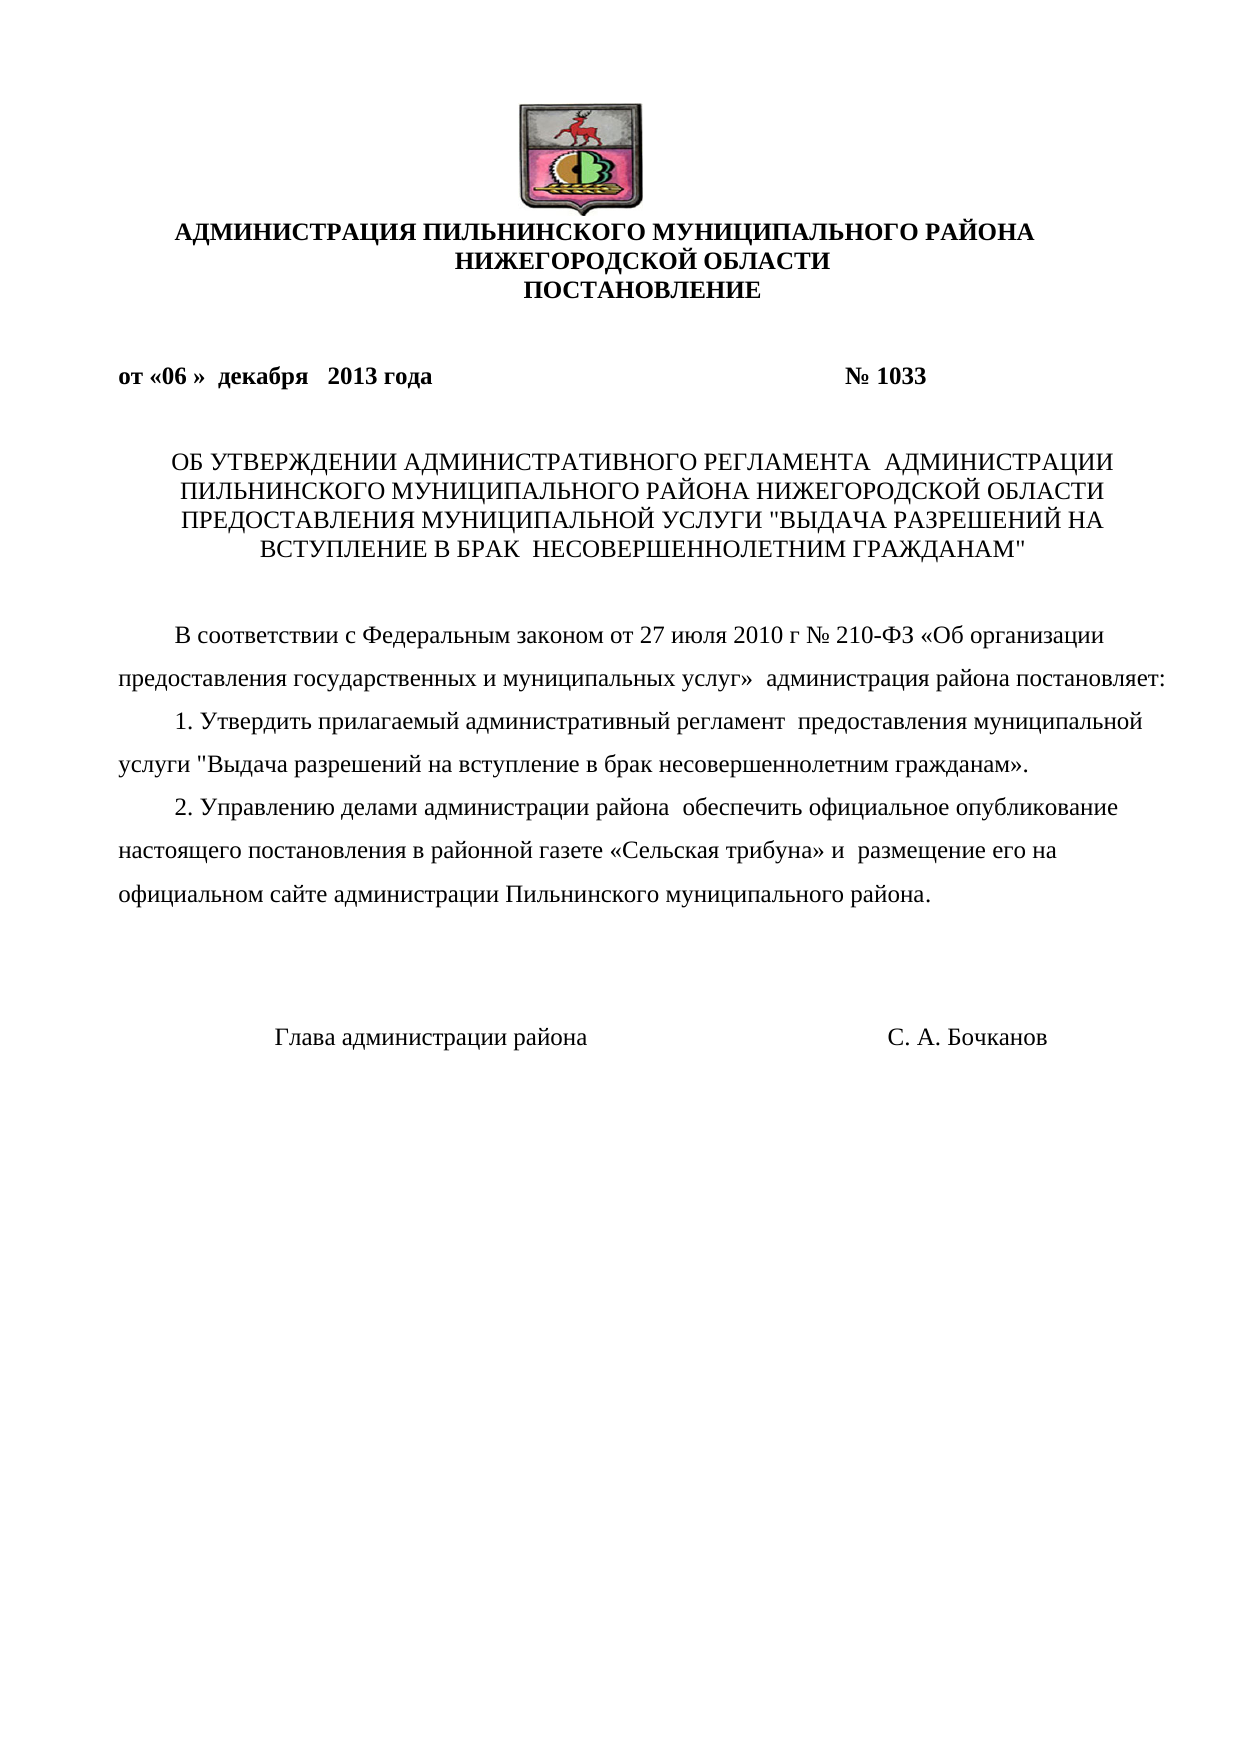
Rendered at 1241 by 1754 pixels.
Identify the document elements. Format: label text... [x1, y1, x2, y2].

text ПОСТАНОВЛЕНИЕ [118, 275, 1167, 304]
text ОБ УТВЕРЖДЕНИИ АДМИНИСТРАТИВНОГО РЕГЛАМЕНТА АДМИНИСТРАЦИИ ПИЛЬНИНСКОГО МУНИЦИПАЛЬНОГО РАЙОНА НИЖЕГОРОДСКОЙ ОБЛАСТИ ПРЕДОСТАВЛЕНИЯ МУНИЦИПАЛЬНОЙ УСЛУГИ "ВЫДАЧА РАЗРЕШЕНИЙ НА ВСТУПЛЕНИЕ В БРАК НЕСОВЕРШЕННОЛЕТНИМ ГРАЖДАНАМ" [118, 447, 1167, 562]
text В соответствии с Федеральным законом от 27 июля 2010 г № 210-ФЗ «Об организации [118, 620, 1167, 649]
text 1. Утвердить прилагаемый административный регламент предоставления муниципальной услуги "Выдача разрешений на вступление в брак несовершеннолетним гражданам». [118, 706, 1167, 778]
text Глава администрации района С. А. Бочканов [118, 1022, 1167, 1051]
text НИЖЕГОРОДСКОЙ ОБЛАСТИ [118, 246, 1167, 275]
text 2. Управлению делами администрации района обеспечить официальное опубликование настоящего постановления в районной газете «Сельская трибуна» и размещение его на официальном сайте администрации Пильнинского муниципального района. [118, 792, 1167, 907]
text АДМИНИСТРАЦИЯ ПИЛЬНИНСКОГО МУНИЦИПАЛЬНОГО РАЙОНА [118, 217, 1167, 246]
text от «06 » декабря 2013 года № 1033 [118, 361, 1167, 390]
text предоставления государственных и муниципальных услуг» администрация района постановляет: [118, 663, 1167, 692]
